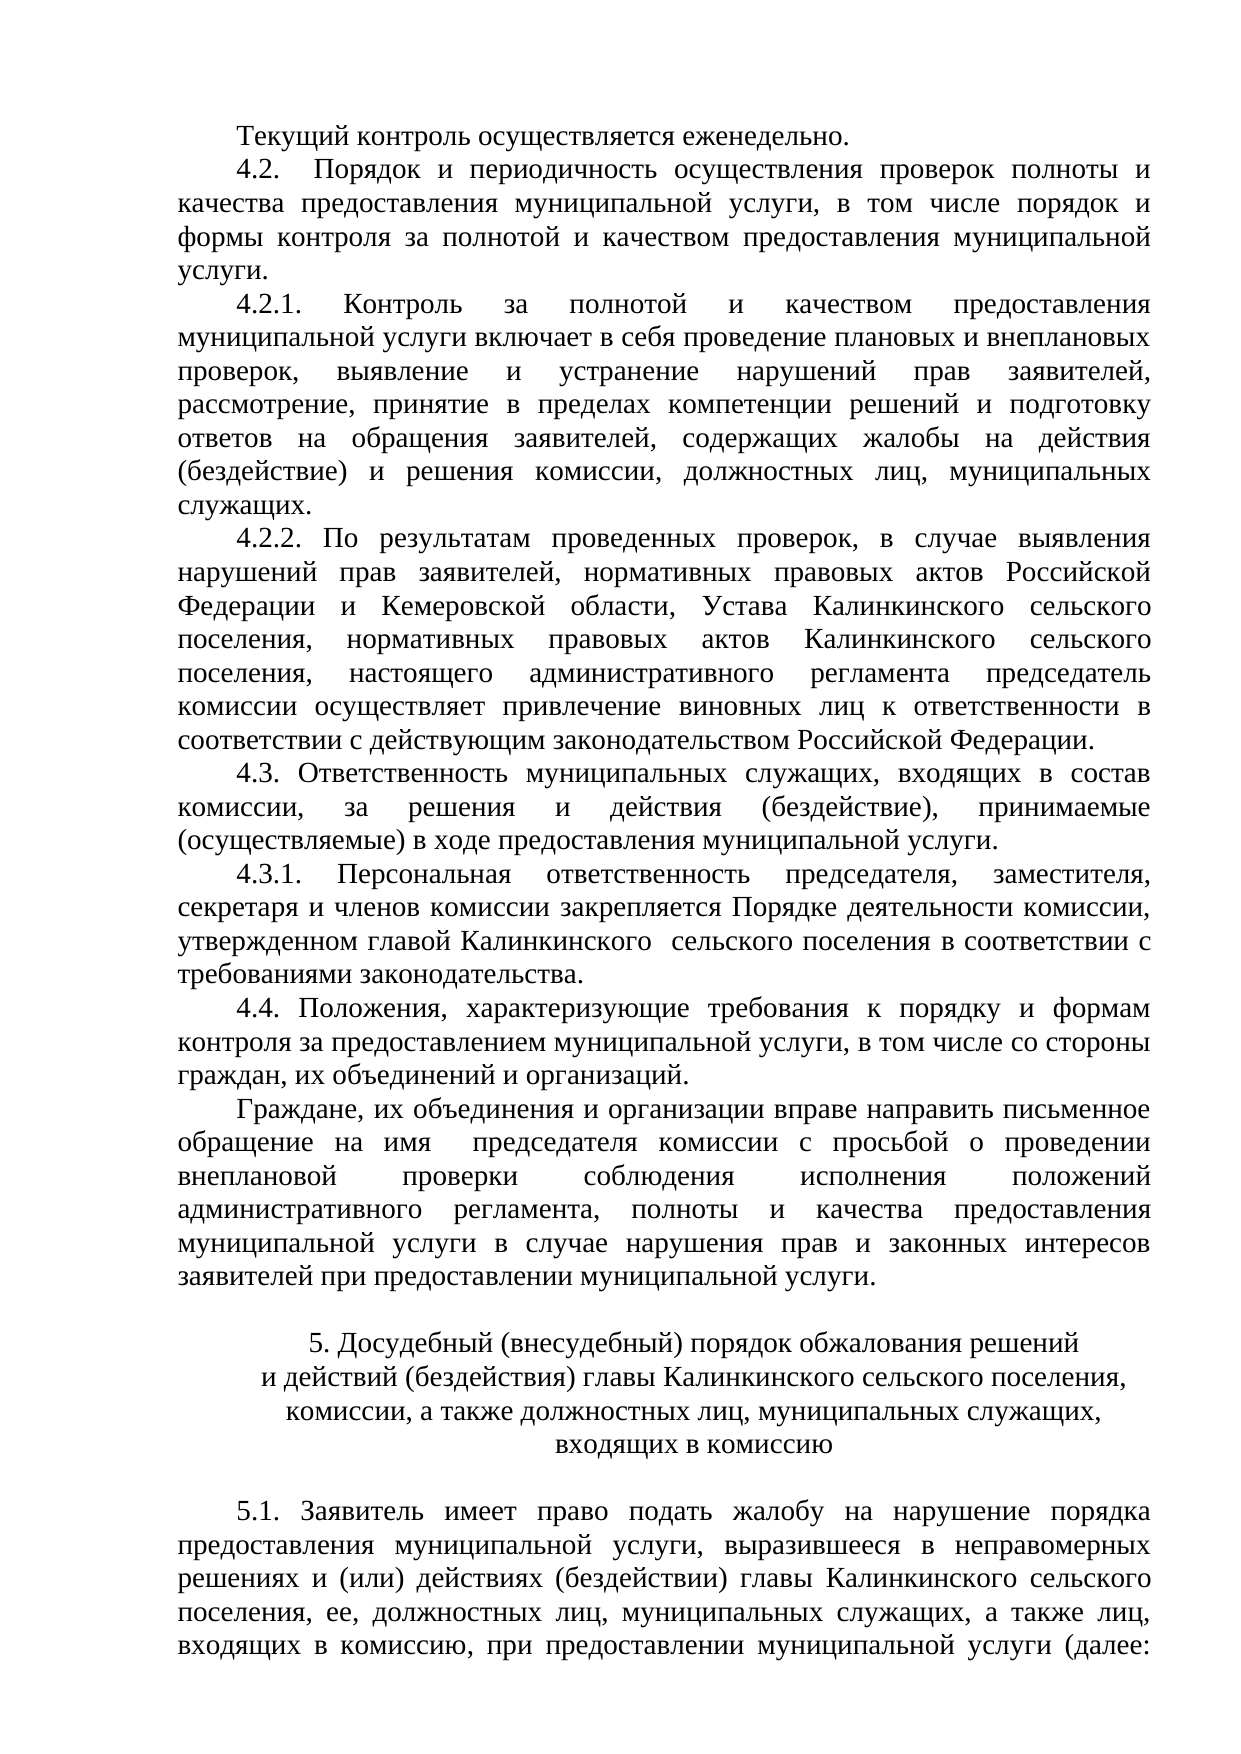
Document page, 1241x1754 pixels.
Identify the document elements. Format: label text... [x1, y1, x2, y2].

text 4.3.1. Персональная ответственность председателя, заместителя, секретаря и членов комиссии закрепляется Порядке деятельности комиссии, утвержденном главой Калинкинского сельского поселения в соответствии с требованиями законодательства. [177, 856, 1152, 990]
text Граждане, их объединения и организации вправе направить письменное обращение на имя председателя комиссии с просьбой о проведении внеплановой проверки соблюдения исполнения положений административного регламента, полноты и качества предоставления муниципальной услуги в случае нарушения прав и законных интересов заявителей при предоставлении муниципальной услуги. [177, 1091, 1152, 1292]
text 5. Досудебный (внесудебный) порядок обжалования решений [177, 1326, 1152, 1359]
text 4.2.2. По результатам проведенных проверок, в случае выявления нарушений прав заявителей, нормативных правовых актов Российской Федерации и Кемеровской области, Устава Калинкинского сельского поселения, нормативных правовых актов Калинкинского сельского поселения, настоящего административного регламента председатель комиссии осуществляет привлечение виновных лиц к ответственности в соответствии с действующим законодательством Российской Федерации. [177, 521, 1152, 755]
text комиссии, а также должностных лиц, муниципальных служащих, [177, 1393, 1152, 1426]
text 4.2.1. Контроль за полнотой и качеством предоставления муниципальной услуги включает в себя проведение плановых и внеплановых проверок, выявление и устранение нарушений прав заявителей, рассмотрение, принятие в пределах компетенции решений и подготовку ответов на обращения заявителей, содержащих жалобы на действия (бездействие) и решения комиссии, должностных лиц, муниципальных служащих. [177, 286, 1152, 521]
text входящих в комиссию [177, 1426, 1152, 1460]
text 4.2. Порядок и периодичность осуществления проверок полноты и качества предоставления муниципальной услуги, в том числе порядок и формы контроля за полнотой и качеством предоставления муниципальной услуги. [177, 152, 1152, 286]
list 4.3. Ответственность муниципальных служащих, входящих в состав комиссии, за решения и действия (бездействие), принимаемые (осуществляемые) в ходе предоставления муниципальной услуги. [177, 755, 1152, 856]
list 4.4. Положения, характеризующие требования к порядку и формам контроля за предоставлением муниципальной услуги, в том числе со стороны граждан, их объединений и организаций. [177, 990, 1152, 1091]
text и действий (бездействия) главы Калинкинского сельского поселения, [177, 1359, 1152, 1393]
list Текущий контроль осуществляется еженедельно. [177, 118, 1152, 152]
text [177, 1493, 1152, 1661]
